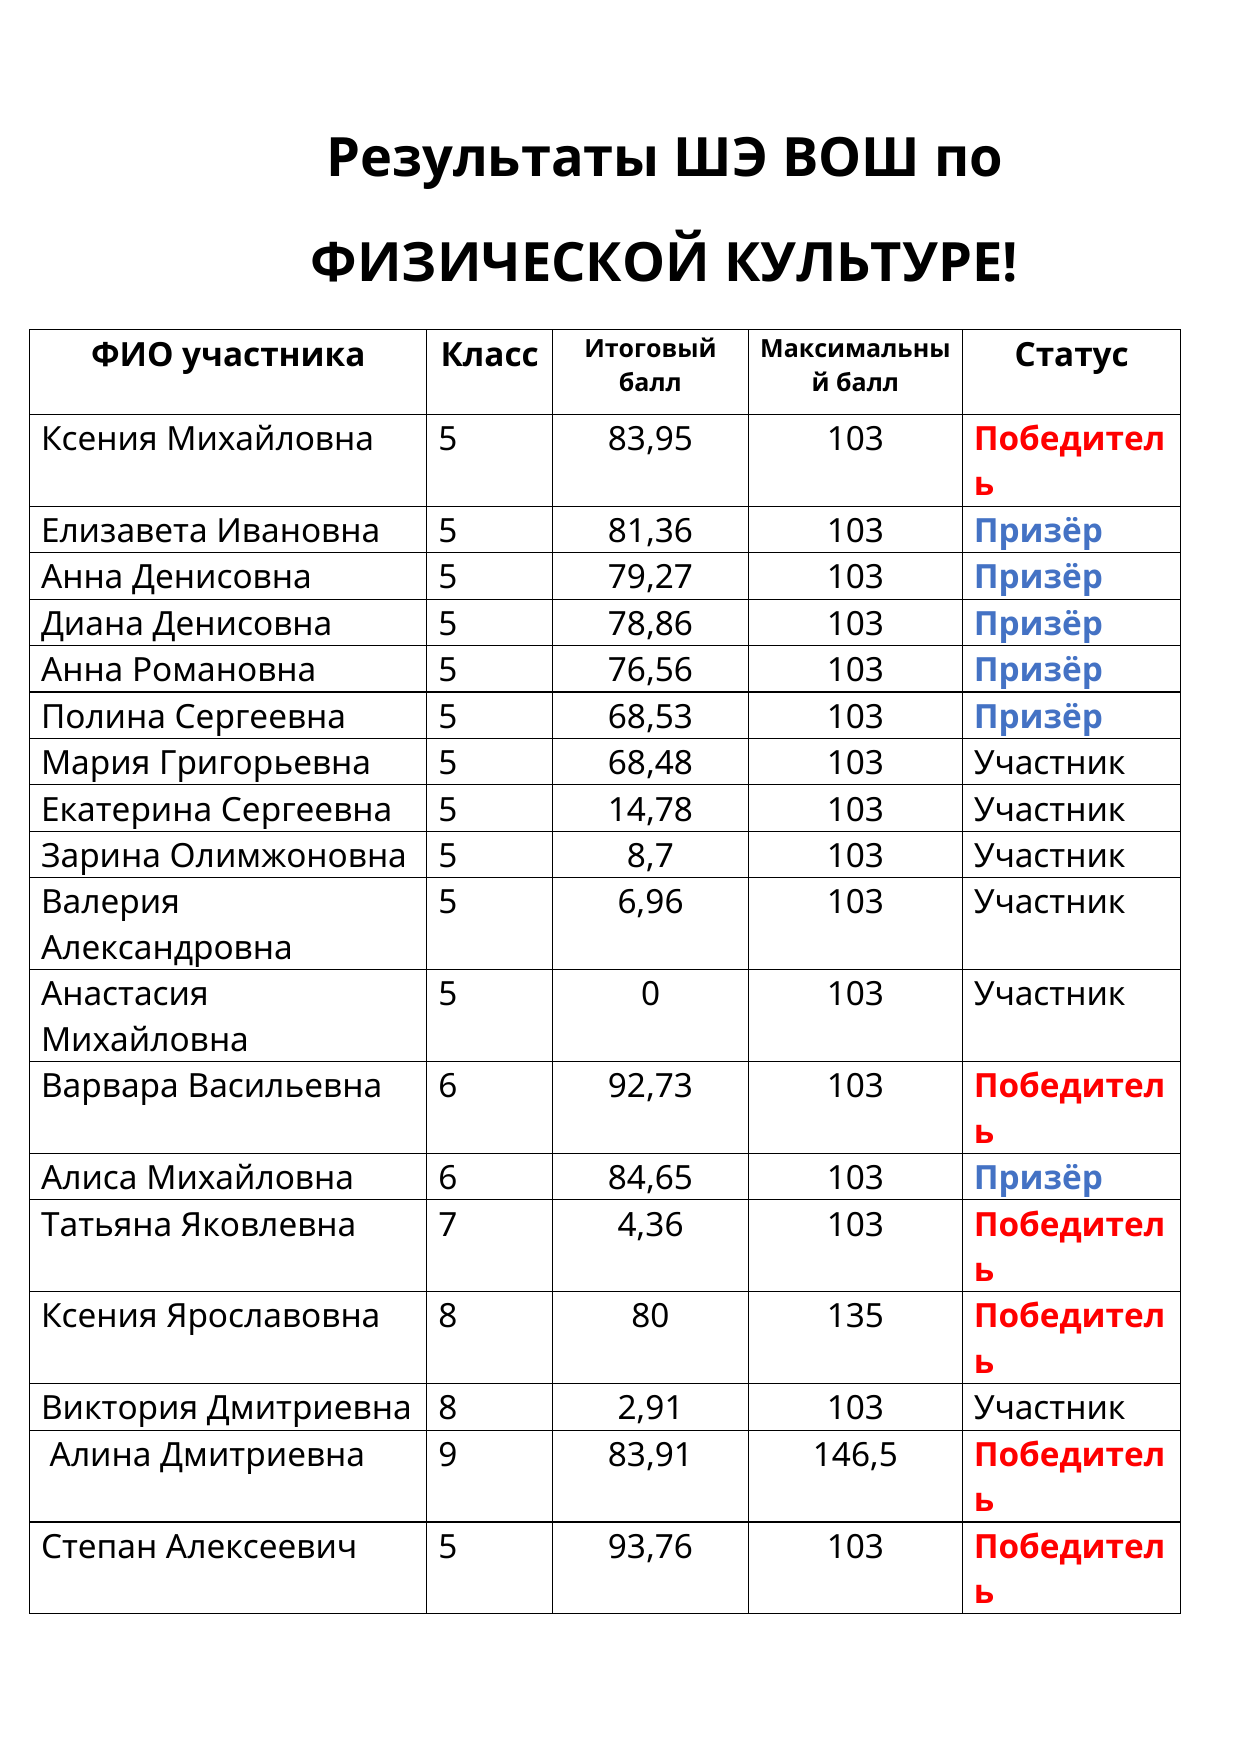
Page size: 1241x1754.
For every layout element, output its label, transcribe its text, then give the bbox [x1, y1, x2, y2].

table_cell 103 [749, 1154, 962, 1199]
table_cell 4,36 [553, 1200, 748, 1291]
table_cell Анна Романовна [30, 646, 426, 691]
table_cell 76,56 [553, 646, 748, 691]
table_cell 78,86 [553, 600, 748, 645]
table_cell 103 [749, 832, 962, 877]
table_cell 5 [427, 646, 552, 691]
table_cell Призёр [963, 646, 1180, 691]
table_cell Участник [963, 832, 1180, 877]
table_header Статус [963, 330, 1180, 414]
table_cell Екатерина Сергеевна [30, 785, 426, 831]
table_cell 103 [749, 970, 962, 1061]
table_cell 146,5 [749, 1431, 962, 1521]
table_header Класс [427, 330, 552, 414]
table_cell 83,95 [553, 415, 748, 506]
table_cell Победитель [963, 1062, 1180, 1153]
table_cell 2,91 [553, 1384, 748, 1429]
table_cell Анна Денисовна [30, 553, 426, 598]
table_cell Елизавета Ивановна [30, 507, 426, 552]
table_cell Призёр [963, 553, 1180, 598]
table_cell 103 [749, 878, 962, 969]
table_cell 5 [427, 600, 552, 645]
table_header ФИО участника [30, 330, 426, 414]
table_cell Победитель [963, 415, 1180, 506]
table_cell Участник [963, 739, 1180, 784]
table_cell 5 [427, 832, 552, 877]
table_cell 81,36 [553, 507, 748, 552]
table_cell 0 [553, 970, 748, 1061]
table_cell 103 [749, 646, 962, 691]
table_cell Победитель [963, 1292, 1180, 1383]
table_cell 6 [427, 1062, 552, 1153]
table_cell Степан Алексеевич [30, 1523, 426, 1613]
table_cell Мария Григорьевна [30, 739, 426, 784]
table_cell 68,53 [553, 693, 748, 738]
table_cell 14,78 [553, 785, 748, 831]
table_cell Участник [963, 1384, 1180, 1429]
table_cell 135 [749, 1292, 962, 1383]
table_cell Полина Сергеевна [30, 693, 426, 738]
table_cell 79,27 [553, 553, 748, 598]
text Результаты ШЭ ВОШ по [177, 118, 1152, 192]
table_cell Победитель [963, 1200, 1180, 1291]
table_cell Призёр [963, 1154, 1180, 1199]
table_cell Участник [963, 878, 1180, 969]
table_cell Татьяна Яковлевна [30, 1200, 426, 1291]
table_cell 5 [427, 970, 552, 1061]
table_cell 5 [427, 739, 552, 784]
table_cell 103 [749, 1200, 962, 1291]
table_cell Победитель [963, 1431, 1180, 1521]
table_cell Валерия Александровна [30, 878, 426, 969]
table_cell 6,96 [553, 878, 748, 969]
table_cell 103 [749, 693, 962, 738]
table_cell 103 [749, 785, 962, 831]
table_cell 103 [749, 600, 962, 645]
table_cell Ксения Михайловна [30, 415, 426, 506]
table_cell 8 [427, 1292, 552, 1383]
table_cell 68,48 [553, 739, 748, 784]
table_cell Участник [963, 785, 1180, 831]
table_cell 93,76 [553, 1523, 748, 1613]
table_cell 7 [427, 1200, 552, 1291]
table_cell Варвара Васильевна [30, 1062, 426, 1153]
table_cell 103 [749, 507, 962, 552]
table_cell 103 [749, 553, 962, 598]
table_cell 5 [427, 415, 552, 506]
table_cell 5 [427, 693, 552, 738]
table_cell 92,73 [553, 1062, 748, 1153]
table_cell 5 [427, 785, 552, 831]
table_cell Ксения Ярославовна [30, 1292, 426, 1383]
table_cell 5 [427, 1523, 552, 1613]
table_cell Призёр [963, 693, 1180, 738]
table_cell 103 [749, 1062, 962, 1153]
table_cell Победитель [963, 1523, 1180, 1613]
table_cell 103 [749, 1523, 962, 1613]
table_cell 8,7 [553, 832, 748, 877]
table_header Итоговый балл [553, 330, 748, 414]
table_cell Призёр [963, 600, 1180, 645]
table_cell Виктория Дмитриевна [30, 1384, 426, 1429]
table_cell 83,91 [553, 1431, 748, 1521]
table_cell Алина Дмитриевна [30, 1431, 426, 1521]
table_cell 103 [749, 739, 962, 784]
table_cell 5 [427, 507, 552, 552]
table_cell Зарина Олимжоновна [30, 832, 426, 877]
text ФИЗИЧЕСКОЙ КУЛЬТУРЕ! [177, 224, 1152, 297]
table_cell Участник [963, 970, 1180, 1061]
table_cell 80 [553, 1292, 748, 1383]
table_cell 103 [749, 1384, 962, 1429]
table_cell 5 [427, 878, 552, 969]
table_cell 6 [427, 1154, 552, 1199]
table_cell Призёр [963, 507, 1180, 552]
table_cell 8 [427, 1384, 552, 1429]
table_cell Алиса Михайловна [30, 1154, 426, 1199]
table_cell 5 [427, 553, 552, 598]
table_cell 103 [749, 415, 962, 506]
table_cell Анастасия Михайловна [30, 970, 426, 1061]
table_cell Диана Денисовна [30, 600, 426, 645]
table_header Максимальный балл [749, 330, 962, 414]
table_cell 84,65 [553, 1154, 748, 1199]
table_cell 9 [427, 1431, 552, 1521]
